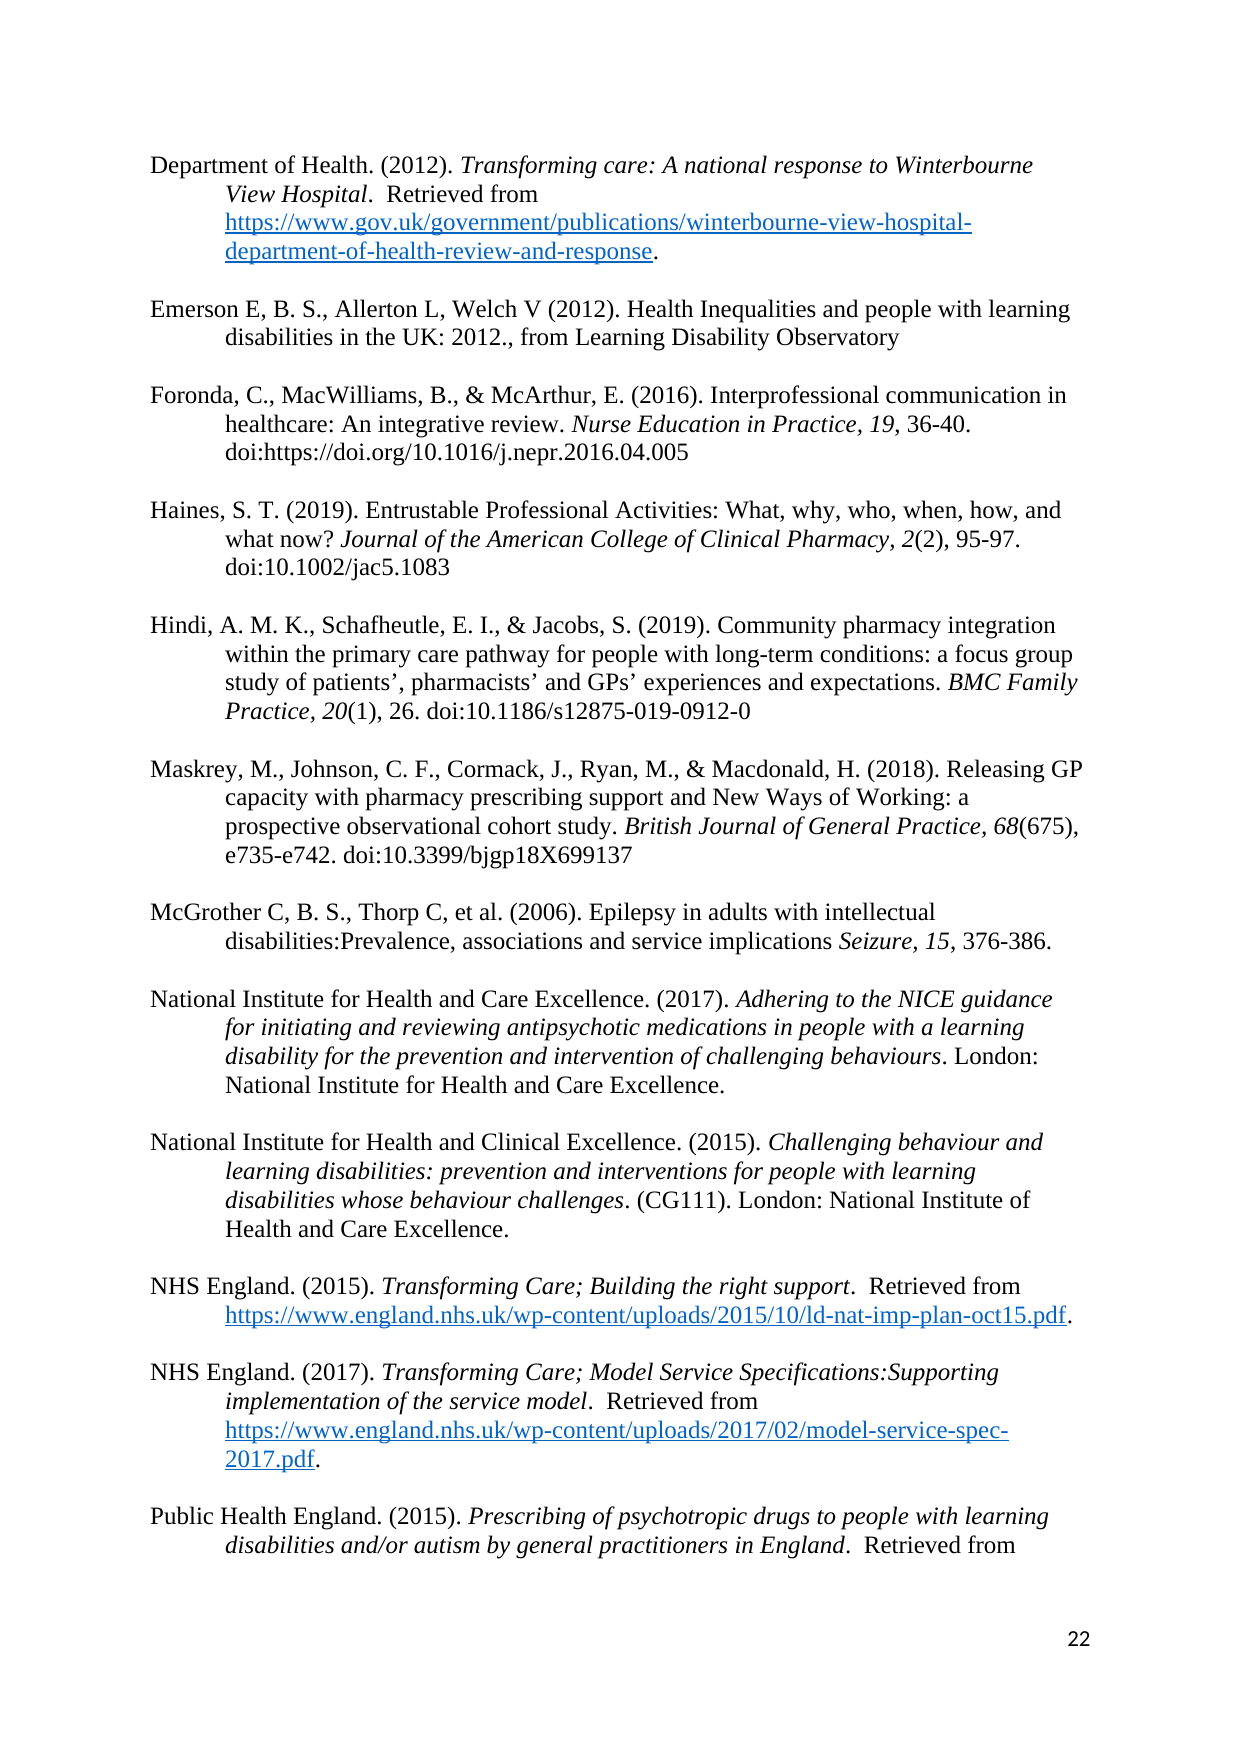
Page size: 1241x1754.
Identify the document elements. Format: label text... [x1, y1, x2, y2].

text McGrother C, B. S., Thorp C, et al. (2006). Epilepsy in adults with intellectual disabilities:Prevalence, associations and service implications Seizure, 15, 376-386. [150, 897, 1090, 955]
text Hindi, A. M. K., Schafheutle, E. I., & Jacobs, S. (2019). Community pharmacy integration within the primary care pathway for people with long-term conditions: a focus group study of patients’, pharmacists’ and GPs’ experiences and expectations. BMC Family Practice, 20(1), 26. doi:10.1186/s12875-019-0912-0 [150, 610, 1090, 725]
text National Institute for Health and Clinical Excellence. (2015). Challenging behaviour and learning disabilities: prevention and interventions for people with learning disabilities whose behaviour challenges. (CG111). London: National Institute of Health and Care Excellence. [150, 1127, 1090, 1242]
text Emerson E, B. S., Allerton L, Welch V (2012). Health Inequalities and people with learning disabilities in the UK: 2012., from Learning Disability Observatory [150, 294, 1090, 351]
text NHS England. (2015). Transforming Care; Building the right support. Retrieved from https://www.england.nhs.uk/wp-content/uploads/2015/10/ld-nat-imp-plan-oct15.pdf. [150, 1271, 1090, 1329]
text Haines, S. T. (2019). Entrustable Professional Activities: What, why, who, when, how, and what now? Journal of the American College of Clinical Pharmacy, 2(2), 95-97. doi:10.1002/jac5.1083 [150, 495, 1090, 581]
text Department of Health. (2012). Transforming care: A national response to Winterbourne View Hospital. Retrieved from https://www.gov.uk/government/publications/winterbourne-view-hospital-department-of-health-review-and-response. [150, 150, 1090, 265]
text Foronda, C., MacWilliams, B., & McArthur, E. (2016). Interprofessional communication in healthcare: An integrative review. Nurse Education in Practice, 19, 36-40. doi:https://doi.org/10.1016/j.nepr.2016.04.005 [150, 380, 1090, 466]
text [150, 1501, 1090, 1559]
text NHS England. (2017). Transforming Care; Model Service Specifications:Supporting implementation of the service model. Retrieved from https://www.england.nhs.uk/wp-content/uploads/2017/02/model-service-spec-2017.pdf. [150, 1357, 1090, 1472]
text National Institute for Health and Care Excellence. (2017). Adhering to the NICE guidance for initiating and reviewing antipsychotic medications in people with a learning disability for the prevention and intervention of challenging behaviours. London: National Institute for Health and Care Excellence. [150, 984, 1090, 1099]
text Maskrey, M., Johnson, C. F., Cormack, J., Ryan, M., & Macdonald, H. (2018). Releasing GP capacity with pharmacy prescribing support and New Ways of Working: a prospective observational cohort study. British Journal of General Practice, 68(675), e735-e742. doi:10.3399/bjgp18X699137 [150, 754, 1090, 869]
